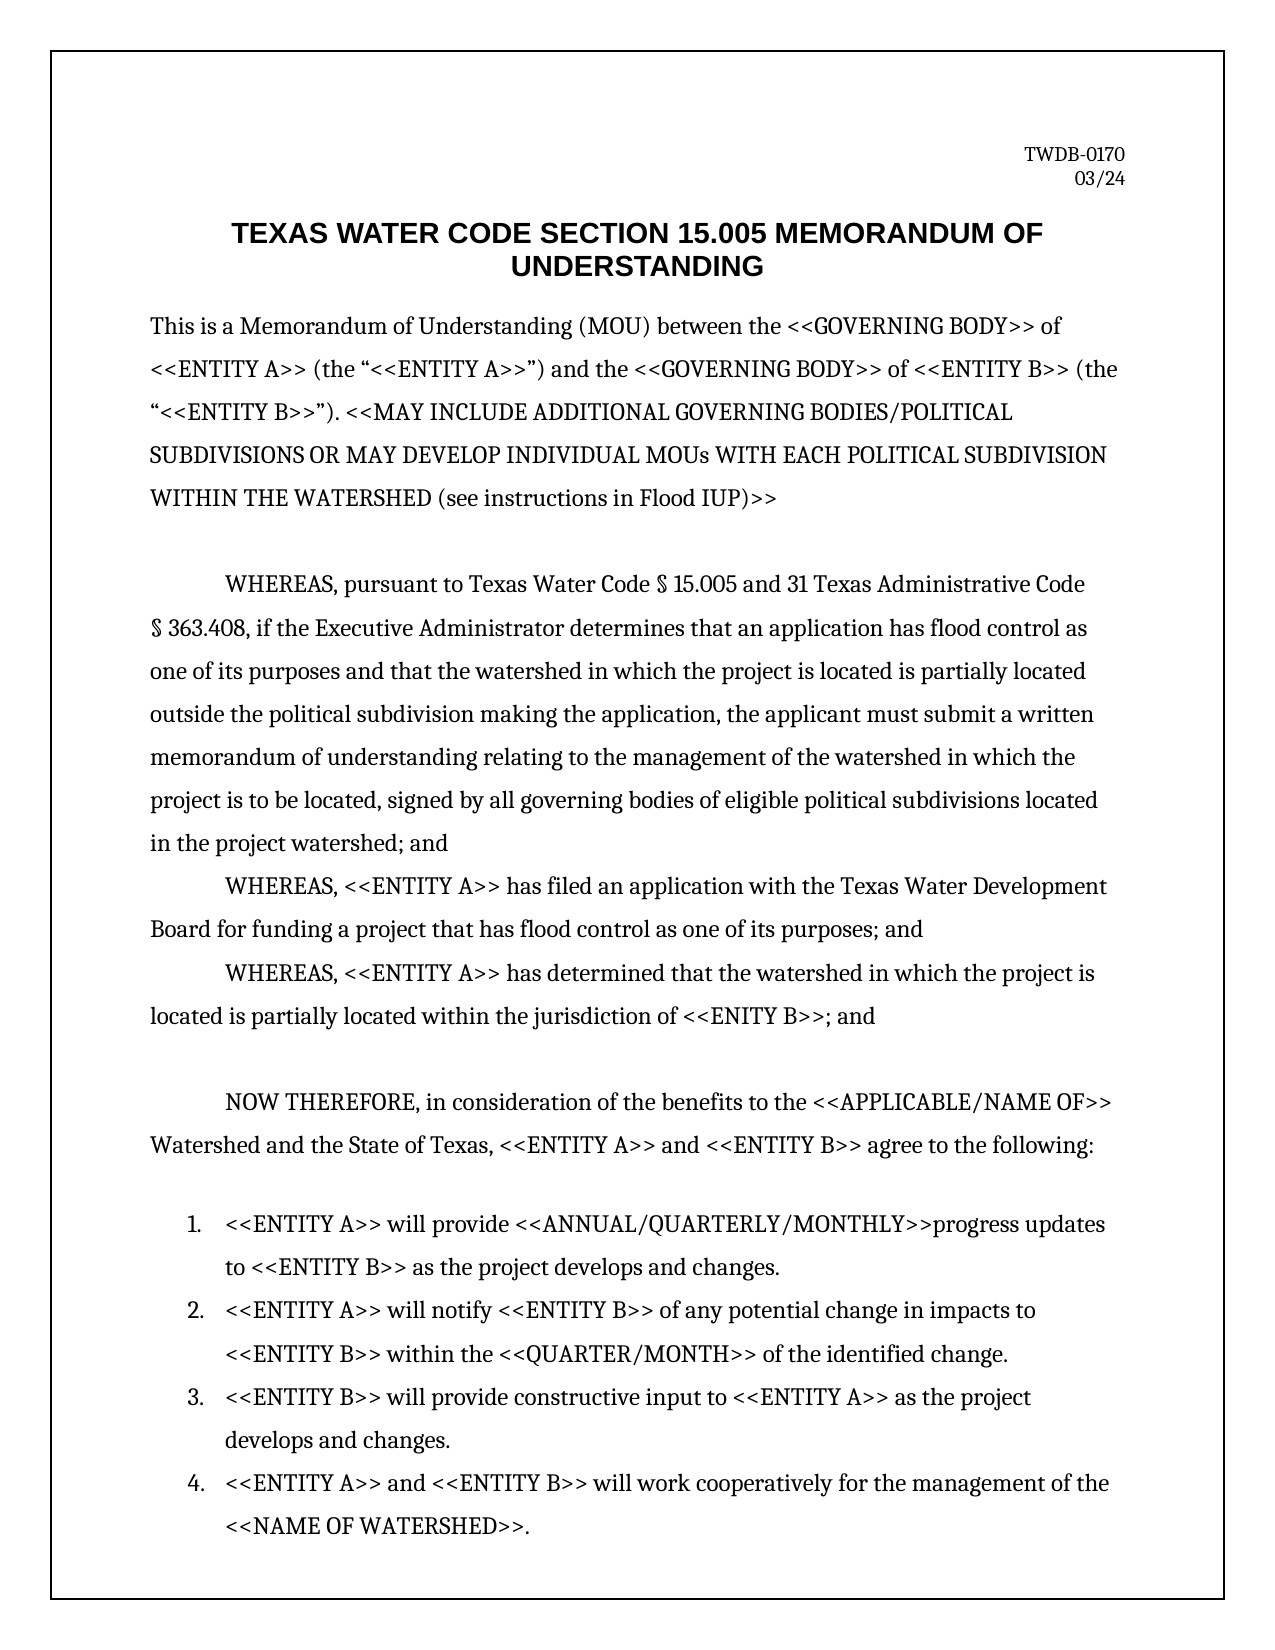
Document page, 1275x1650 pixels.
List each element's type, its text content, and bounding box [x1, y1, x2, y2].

text 03/24 [150, 167, 1125, 191]
text WHEREAS, <<ENTITY A>> has filed an application with the Texas Water Development Board for funding a project that has flood control as one of its purposes; and [150, 872, 1125, 944]
subtitle TWDB-0170 [150, 143, 1125, 167]
text WHEREAS, pursuant to Texas Water Code § 15.005 and 31 Texas Administrative Code § 363.408, if the Executive Administrator determines that an application has flood control as one of its purposes and that the watershed in which the project is located is partially located outside the political subdivision making the application, the applicant must submit a written memorandum of understanding relating to the management of the watershed in which the project is to be located, signed by all governing bodies of eligible political subdivisions located in the project watershed; and [150, 570, 1125, 858]
list <<ENTITY A>> will provide <<ANNUAL/QUARTERLY/MONTHLY>>progress updates to <<ENTITY B>> as the project develops and changes. [187, 1210, 1125, 1282]
list <<ENTITY A>> and <<ENTITY B>> will work cooperatively for the management of the <<NAME OF WATERSHED>>. [187, 1469, 1125, 1541]
list <<ENTITY A>> will notify <<ENTITY B>> of any potential change in impacts to <<ENTITY B>> within the <<QUARTER/MONTH>> of the identified change. [187, 1296, 1125, 1368]
text WHEREAS, <<ENTITY A>> has determined that the watershed in which the project is located is partially located within the jurisdiction of <<ENITY B>>; and [150, 958, 1125, 1030]
text This is a Memorandum of Understanding (MOU) between the <<GOVERNING BODY>> of <<ENTITY A>> (the “<<ENTITY A>>”) and the <<GOVERNING BODY>> of <<ENTITY B>> (the “<<ENTITY B>>”). <<MAY INCLUDE ADDITIONAL GOVERNING BODIES/POLITICAL SUBDIVISIONS OR MAY DEVELOP INDIVIDUAL MOUs WITH EACH POLITICAL SUBDIVISION WITHIN THE WATERSHED (see instructions in Flood IUP)>> [150, 312, 1125, 513]
list <<ENTITY B>> will provide constructive input to <<ENTITY A>> as the project develops and changes. [187, 1383, 1125, 1454]
text NOW THEREFORE, in consideration of the benefits to the <<APPLICABLE/NAME OF>> Watershed and the State of Texas, <<ENTITY A>> and <<ENTITY B>> agree to the following: [150, 1088, 1125, 1160]
subtitle Texas water code section 15.005 memorandum of understanding [150, 216, 1125, 283]
